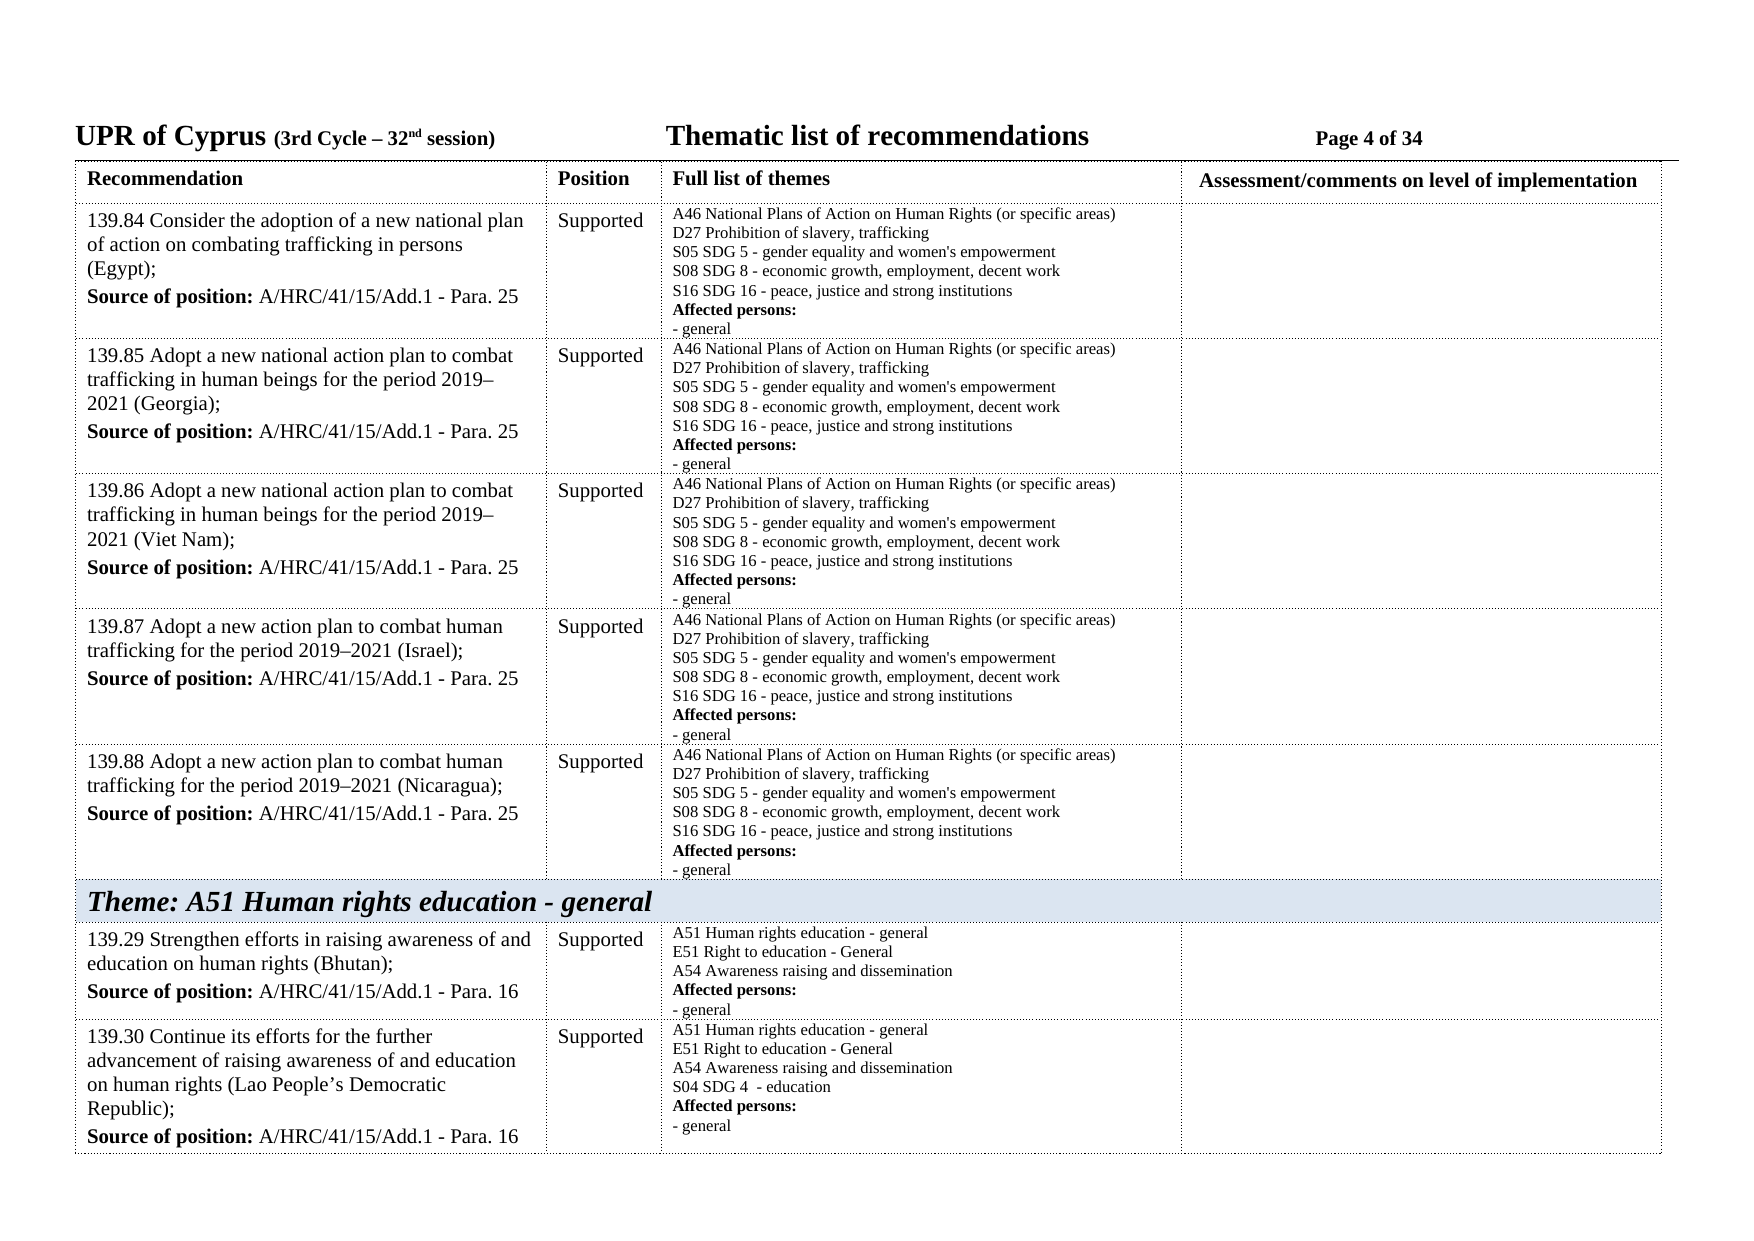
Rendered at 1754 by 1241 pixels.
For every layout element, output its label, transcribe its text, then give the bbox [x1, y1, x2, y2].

table_header Assessment/comments on level of implementation [1182, 161, 1661, 203]
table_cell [661, 203, 1182, 338]
table_cell Supported [546, 744, 661, 879]
table_cell Supported [546, 1019, 661, 1152]
table_cell Theme: A51 Human rights education - general [76, 879, 1661, 922]
table_cell [1182, 922, 1661, 1018]
table_cell Supported [546, 922, 661, 1018]
table_cell Supported [546, 338, 661, 473]
table_cell 139.86 Adopt a new national action plan to combat trafficking in human beings for the period 2019–2021 (Viet Nam); Source of position: A/HRC/41/15/Add.1 - Para. 25 [76, 473, 546, 608]
table_cell [1182, 338, 1661, 473]
table_header Position [546, 161, 661, 203]
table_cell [661, 1019, 1182, 1152]
table_cell Supported [546, 473, 661, 608]
table_cell [1182, 744, 1661, 879]
table_header Recommendation [76, 161, 546, 203]
table_cell A51 Human rights education - general E51 Right to education - General A54 Awareness raising and dissemination Affected persons: - general [661, 922, 1182, 1018]
table_cell 139.87 Adopt a new action plan to combat human trafficking for the period 2019–2021 (Israel); Source of position: A/HRC/41/15/Add.1 - Para. 25 [76, 608, 546, 743]
table_header Full list of themes [661, 161, 1182, 203]
table_cell Supported [546, 608, 661, 743]
table_cell 139.30 Continue its efforts for the further advancement of raising awareness of and education on human rights (Lao People’s Democratic Republic); Source of position: A/HRC/41/15/Add.1 - Para. 16 [76, 1019, 546, 1152]
table_cell [1182, 203, 1661, 338]
table_cell 139.84 Consider the adoption of a new national plan of action on combating trafficking in persons (Egypt); Source of position: A/HRC/41/15/Add.1 - Para. 25 [76, 203, 546, 338]
table_cell 139.85 Adopt a new national action plan to combat trafficking in human beings for the period 2019–2021 (Georgia); Source of position: A/HRC/41/15/Add.1 - Para. 25 [76, 338, 546, 473]
table_cell 139.88 Adopt a new action plan to combat human trafficking for the period 2019–2021 (Nicaragua); Source of position: A/HRC/41/15/Add.1 - Para. 25 [76, 744, 546, 879]
table_cell [1182, 1019, 1661, 1152]
table_cell 139.29 Strengthen efforts in raising awareness of and education on human rights (Bhutan); Source of position: A/HRC/41/15/Add.1 - Para. 16 [76, 922, 546, 1018]
table_cell [1182, 473, 1661, 608]
table_cell Supported [546, 203, 661, 338]
table_cell [1182, 608, 1661, 743]
